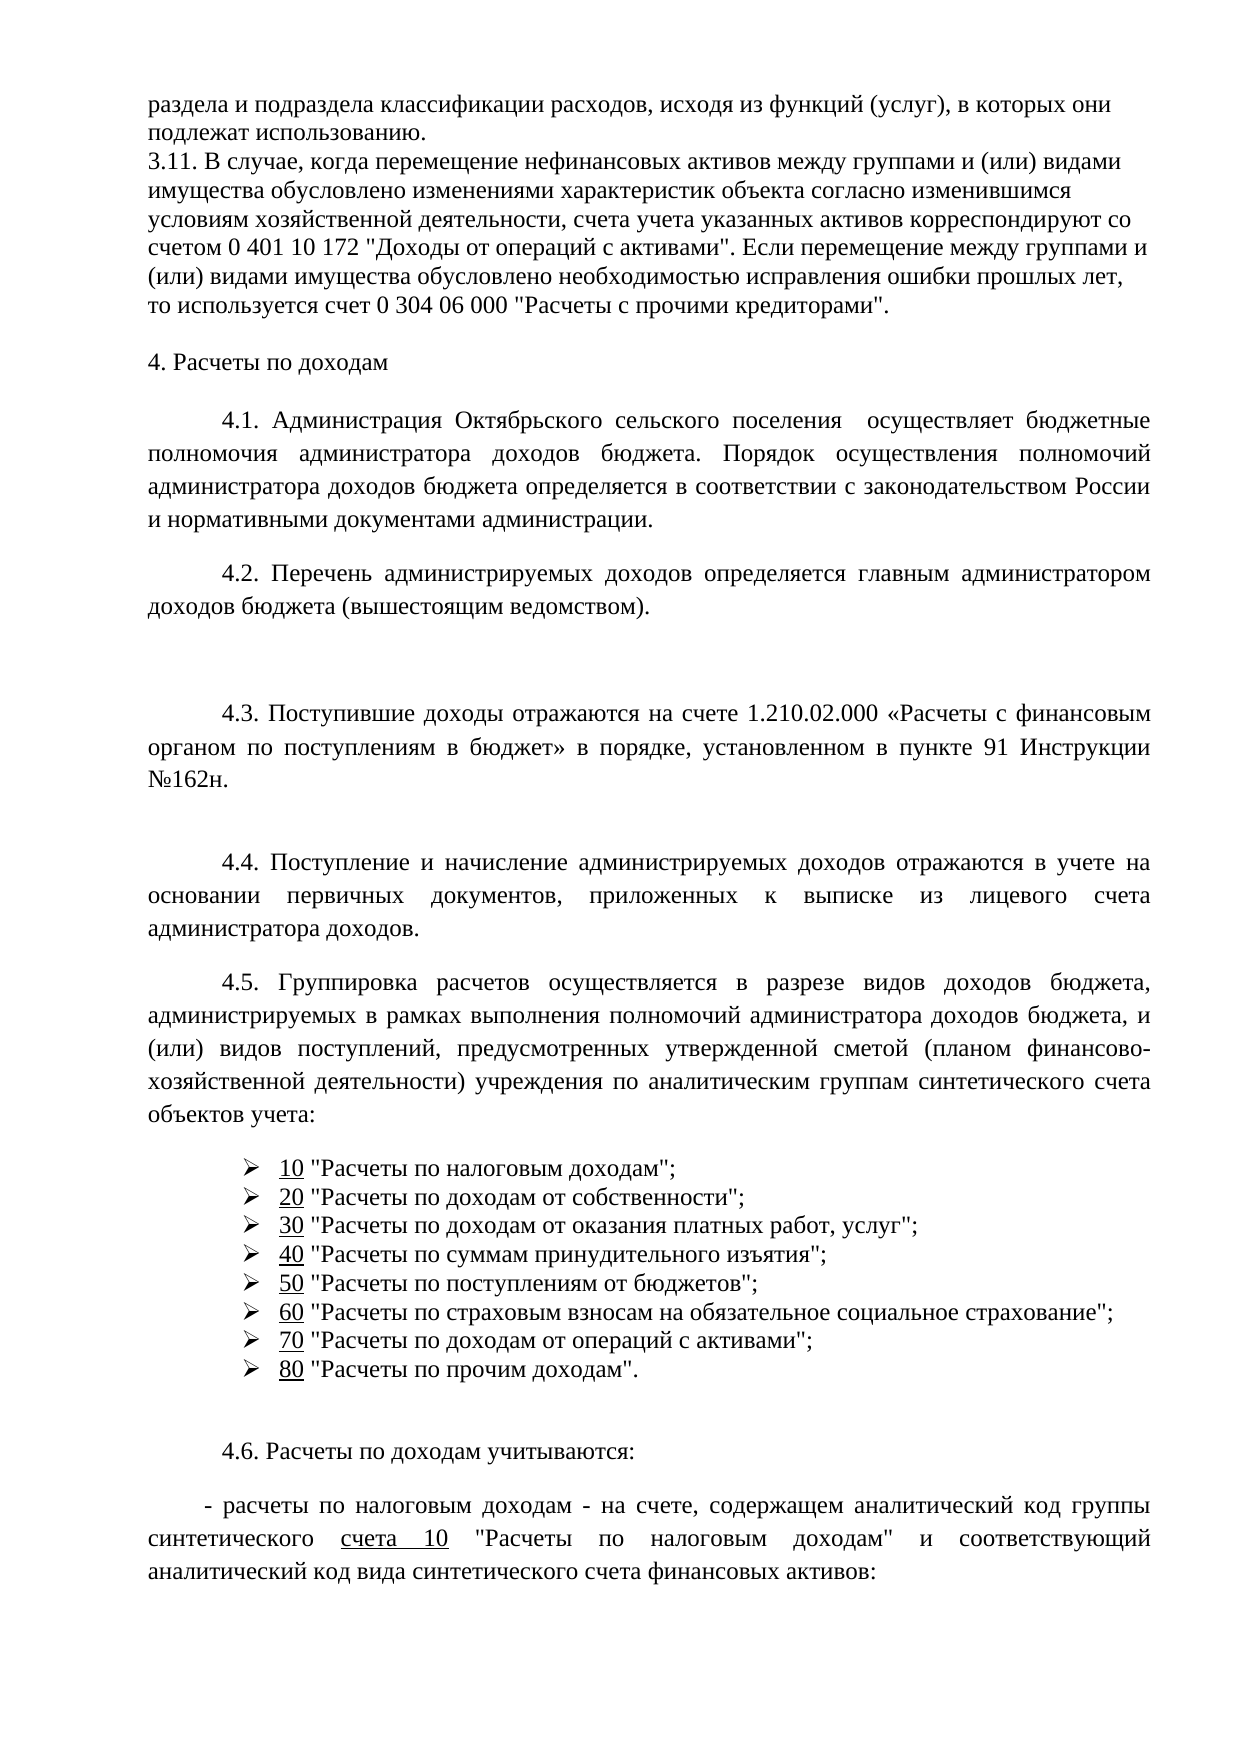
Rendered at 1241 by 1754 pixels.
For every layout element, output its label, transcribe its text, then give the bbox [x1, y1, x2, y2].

text 4.2. Перечень администрируемых доходов определяется главным администратором доходов бюджета (вышестоящим ведомством). [148, 558, 1152, 619]
text 4.6. Расчеты по доходам учитываются: [148, 1436, 1152, 1465]
list 70 "Расчеты по доходам от операций с активами"; [241, 1326, 1152, 1354]
list 50 "Расчеты по поступлениям от бюджетов"; [241, 1268, 1152, 1297]
text 4. Расчеты по доходам [148, 319, 1152, 376]
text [148, 89, 1152, 146]
list 20 "Расчеты по доходам от собственности"; [241, 1182, 1152, 1211]
text 4.1. Администрация Октябрьского сельского поселения осуществляет бюджетные полномочия администратора доходов бюджета. Порядок осуществления полномочий администратора доходов бюджета определяется в соответствии с законодательством России и нормативными документами администрации. [148, 405, 1152, 533]
list 10 "Расчеты по налоговым доходам"; [241, 1153, 1152, 1182]
list 60 "Расчеты по страховым взносам на обязательное социальное страхование"; [241, 1297, 1152, 1326]
list 40 "Расчеты по суммам принудительного изъятия"; [241, 1239, 1152, 1268]
text 3.11. В случае, когда перемещение нефинансовых активов между группами и (или) видами имущества обусловлено изменениями характеристик объекта согласно изменившимся условиям хозяйственной деятельности, счета учета указанных активов корреспондируют со счетом 0 401 10 172 "Доходы от операций с активами". Если перемещение между группами и (или) видами имущества обусловлено необходимостью исправления ошибки прошлых лет, то используется счет 0 304 06 000 "Расчеты с прочими кредиторами". [148, 146, 1152, 319]
text 4.5. Группировка расчетов осуществляется в разрезе видов доходов бюджета, администрируемых в рамках выполнения полномочий администратора доходов бюджета, и (или) видов поступлений, предусмотренных утвержденной сметой (планом финансово-хозяйственной деятельности) учреждения по аналитическим группам синтетического счета объектов учета: [148, 967, 1152, 1128]
text 4.3. Поступившие доходы отражаются на счете 1.210.02.000 «Расчеты с финансовым органом по поступлениям в бюджет» в порядке, установленном в пункте 91 Инструкции №162н. [148, 698, 1152, 793]
text 4.4. Поступление и начисление администрируемых доходов отражаются в учете на основании первичных документов, приложенных к выписке из лицевого счета администратора доходов. [148, 847, 1152, 942]
list 30 "Расчеты по доходам от оказания платных работ, услуг"; [241, 1211, 1152, 1239]
list 80 "Расчеты по прочим доходам". [241, 1354, 1152, 1383]
text - расчеты по налоговым доходам - на счете, содержащем аналитический код группы синтетического счета 10 "Расчеты по налоговым доходам" и соответствующий аналитический код вида синтетического счета финансовых активов: [148, 1490, 1152, 1585]
